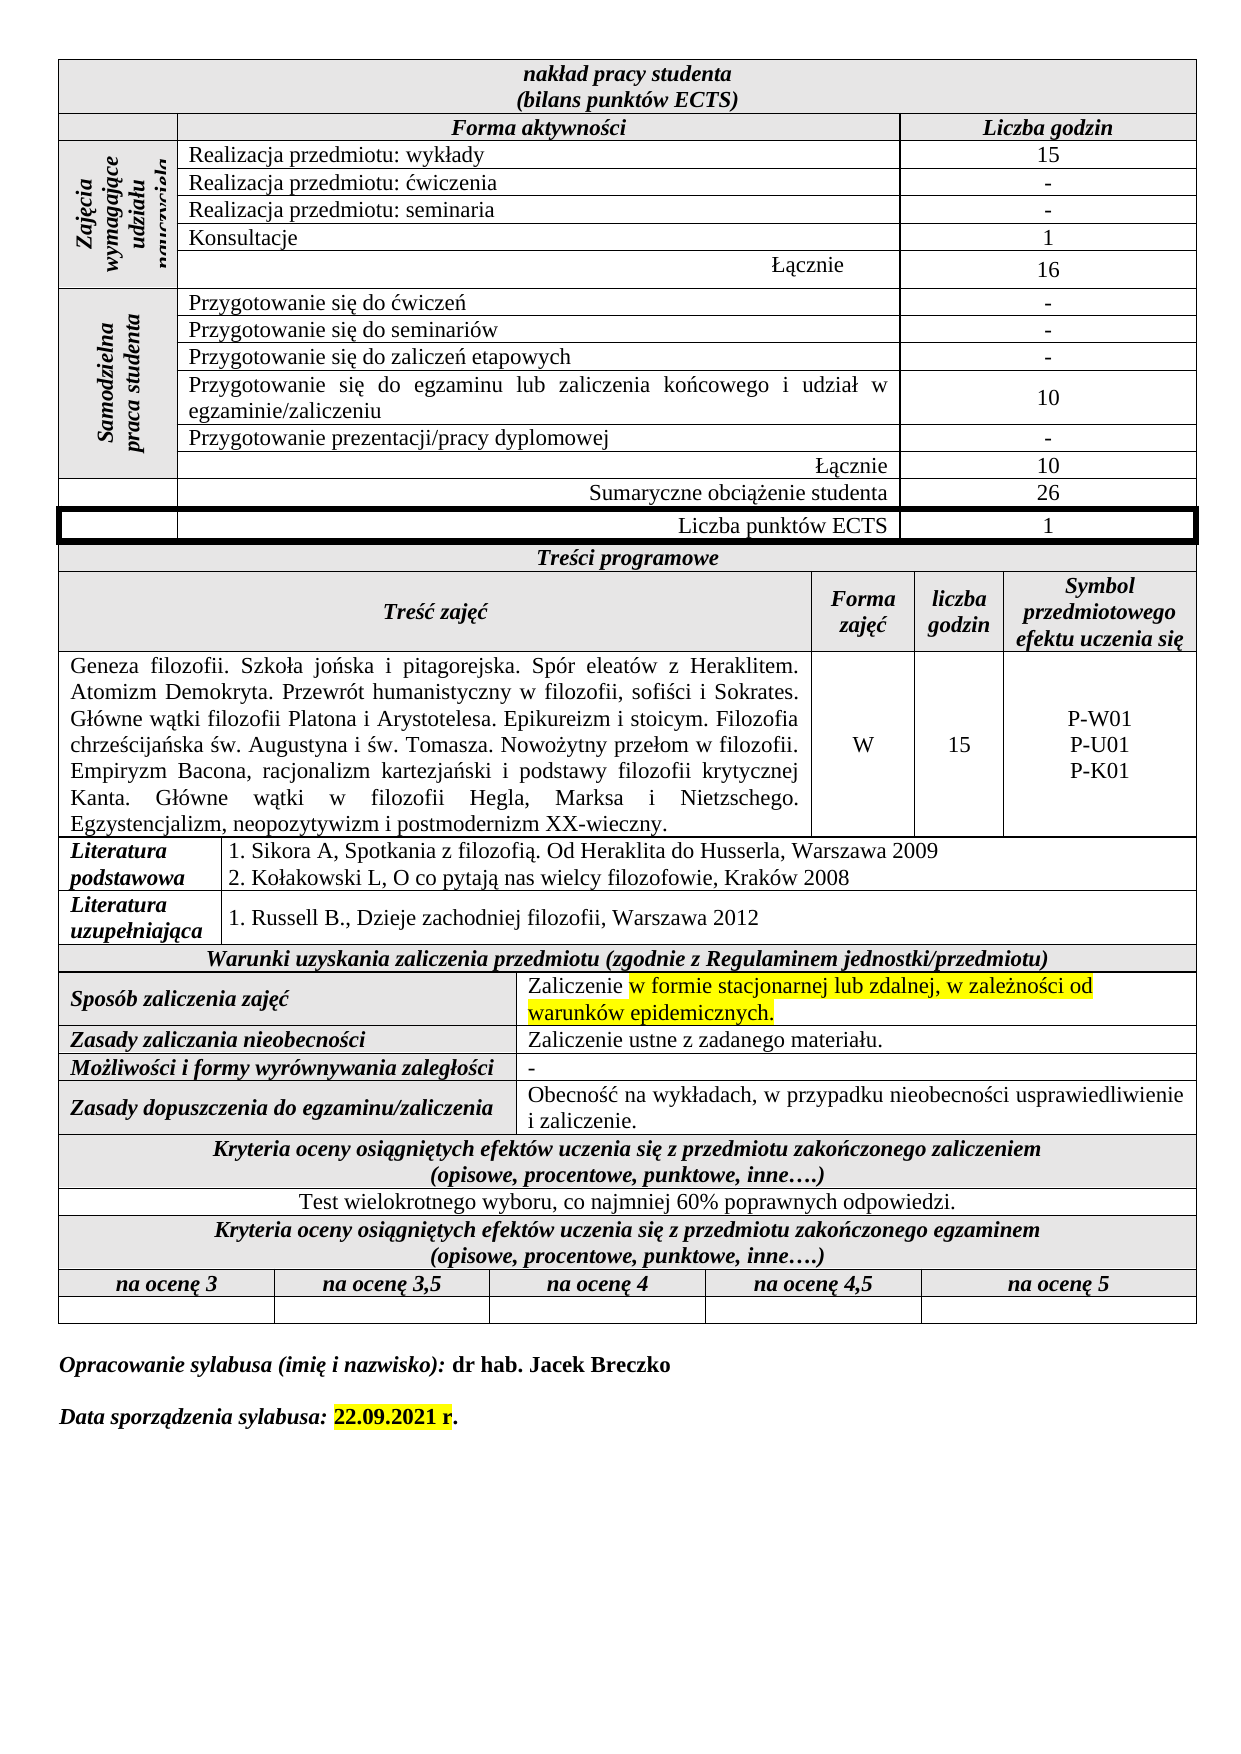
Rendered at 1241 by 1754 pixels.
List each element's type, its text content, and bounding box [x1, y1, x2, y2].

table_cell na ocenę 4,5 [706, 1270, 921, 1296]
table_cell nakład pracy studenta (bilans punktów ECTS) [59, 60, 1196, 113]
table_cell P-W01 P-U01 P-K01 [1004, 652, 1196, 836]
table_cell Zaliczenie w formie stacjonarnej lub zdalnej, w zależności od warunków epidemicznych. [517, 973, 629, 1025]
table_cell 10 [901, 371, 1196, 423]
table_cell Przygotowanie się do zaliczeń etapowych [178, 343, 899, 370]
table_cell - [901, 343, 1196, 370]
table_cell W [812, 652, 914, 836]
table_cell Forma zajęć [812, 572, 914, 651]
table_cell Zaliczenie ustne z zadanego materiału. [517, 1026, 1196, 1052]
table_cell na ocenę 3 [59, 1270, 274, 1296]
table_cell Literatura uzupełniająca [59, 891, 221, 944]
table_cell - [901, 169, 1196, 195]
table_cell Literatura podstawowa [59, 838, 221, 890]
table_cell Przygotowanie się do seminariów [178, 316, 899, 342]
table_cell [59, 479, 177, 506]
table_cell Forma aktywności [178, 114, 899, 140]
table_cell Realizacja przedmiotu: wykłady [178, 141, 899, 168]
table_cell 15 [915, 652, 1003, 836]
table_cell - [901, 196, 1196, 222]
table_cell [706, 1297, 921, 1323]
table_cell Łącznie [178, 452, 899, 478]
text Data sporządzenia sylabusa: 22.09.2021 r. [59, 1403, 1137, 1430]
table_cell na ocenę 4 [490, 1270, 705, 1296]
table_cell 16 [901, 251, 1196, 287]
table_cell liczba godzin [915, 572, 1003, 651]
table_cell Sposób zaliczenia zajęć [59, 973, 516, 1025]
table_cell Liczba punktów ECTS [178, 512, 899, 538]
table_cell Możliwości i formy wyrównywania zaległości [59, 1054, 516, 1080]
table_cell Liczba godzin [901, 114, 1196, 140]
table_cell Samodzielna praca studenta [59, 289, 177, 478]
table_cell Przygotowanie się do ćwiczeń [178, 289, 899, 315]
table_cell Geneza filozofii. Szkoła jońska i pitagorejska. Spór eleatów z Heraklitem. Atomizm Demokryta. Przewrót humanistyczny w filozofii, sofiści i Sokrates. Główne wątki filozofii Platona i Arystotelesa. Epikureizm i stoicym. Filozofia chrześcijańska św. Augustyna i św. Tomasza. Nowożytny przełom w filozofii. Empiryzm Bacona, racjonalizm kartezjański i podstawy filozofii krytycznej Kanta. Główne wątki w filozofii Hegla, Marksa i Nietzschego. Egzystencjalizm, neopozytywizm i postmodernizm XX-wieczny. [59, 652, 811, 836]
table_cell - [901, 316, 1196, 342]
table_cell [59, 1297, 274, 1323]
table_cell [62, 512, 177, 538]
table_cell 26 [901, 479, 1196, 506]
table_cell Treść zajęć [59, 572, 811, 651]
table_cell [275, 1297, 489, 1323]
table_cell [490, 1297, 705, 1323]
table_cell Przygotowanie prezentacji/pracy dyplomowej [178, 425, 899, 451]
table_cell Test wielokrotnego wyboru, co najmniej 60% poprawnych odpowiedzi. [59, 1189, 1196, 1215]
table_cell Łącznie [178, 251, 899, 287]
table_cell Kryteria oceny osiągniętych efektów uczenia się z przedmiotu zakończonego egzaminem (opisowe, procentowe, punktowe, inne….) [59, 1216, 1196, 1268]
table_cell Sikora A, Spotkania z filozofią. Od Heraklita do Husserla, Warszawa 2009 Kołakowski L, O co pytają nas wielcy filozofowie, Kraków 2008 [222, 838, 1196, 890]
table_cell 15 [901, 141, 1196, 168]
table_cell Zajęcia wymagające udziału nauczyciela [59, 141, 177, 287]
table_cell Realizacja przedmiotu: ćwiczenia [178, 169, 899, 195]
table_cell - [901, 289, 1196, 315]
table_cell Kryteria oceny osiągniętych efektów uczenia się z przedmiotu zakończonego zaliczeniem (opisowe, procentowe, punktowe, inne….) [59, 1135, 1196, 1187]
table_cell na ocenę 5 [922, 1270, 1196, 1296]
table_cell [59, 114, 177, 140]
table_cell na ocenę 3,5 [275, 1270, 489, 1296]
table_cell Realizacja przedmiotu: seminaria [178, 196, 899, 222]
table_cell Zasady zaliczania nieobecności [59, 1026, 516, 1052]
text Opracowanie sylabusa (imię i nazwisko): dr hab. Jacek Breczko [59, 1351, 1137, 1377]
table_cell [922, 1297, 1196, 1323]
table_cell Konsultacje [178, 224, 899, 250]
table_cell 1 [901, 512, 1193, 538]
table_cell Sumaryczne obciążenie studenta [178, 479, 899, 506]
table_cell 1 [901, 224, 1196, 250]
table_cell 10 [901, 452, 1196, 478]
table_cell Przygotowanie się do egzaminu lub zaliczenia końcowego i udział w egzaminie/zaliczeniu [178, 371, 899, 423]
table_cell - [901, 425, 1196, 451]
table_cell Zaliczenie w formie stacjonarnej lub zdalnej, w zależności od warunków epidemicznych. [774, 973, 1196, 1025]
table_cell Zasady dopuszczenia do egzaminu/zaliczenia [59, 1081, 516, 1134]
table_cell Warunki uzyskania zaliczenia przedmiotu (zgodnie z Regulaminem jednostki/przedmiotu) [59, 945, 1196, 971]
table_cell Symbol przedmiotowego efektu uczenia się [1004, 572, 1196, 651]
table_cell Russell B., Dzieje zachodniej filozofii, Warszawa 2012 [222, 891, 1196, 944]
table_cell Obecność na wykładach, w przypadku nieobecności usprawiedliwienie i zaliczenie. [517, 1081, 1196, 1134]
table_cell Treści programowe [59, 545, 1196, 571]
table_cell - [517, 1054, 1196, 1080]
